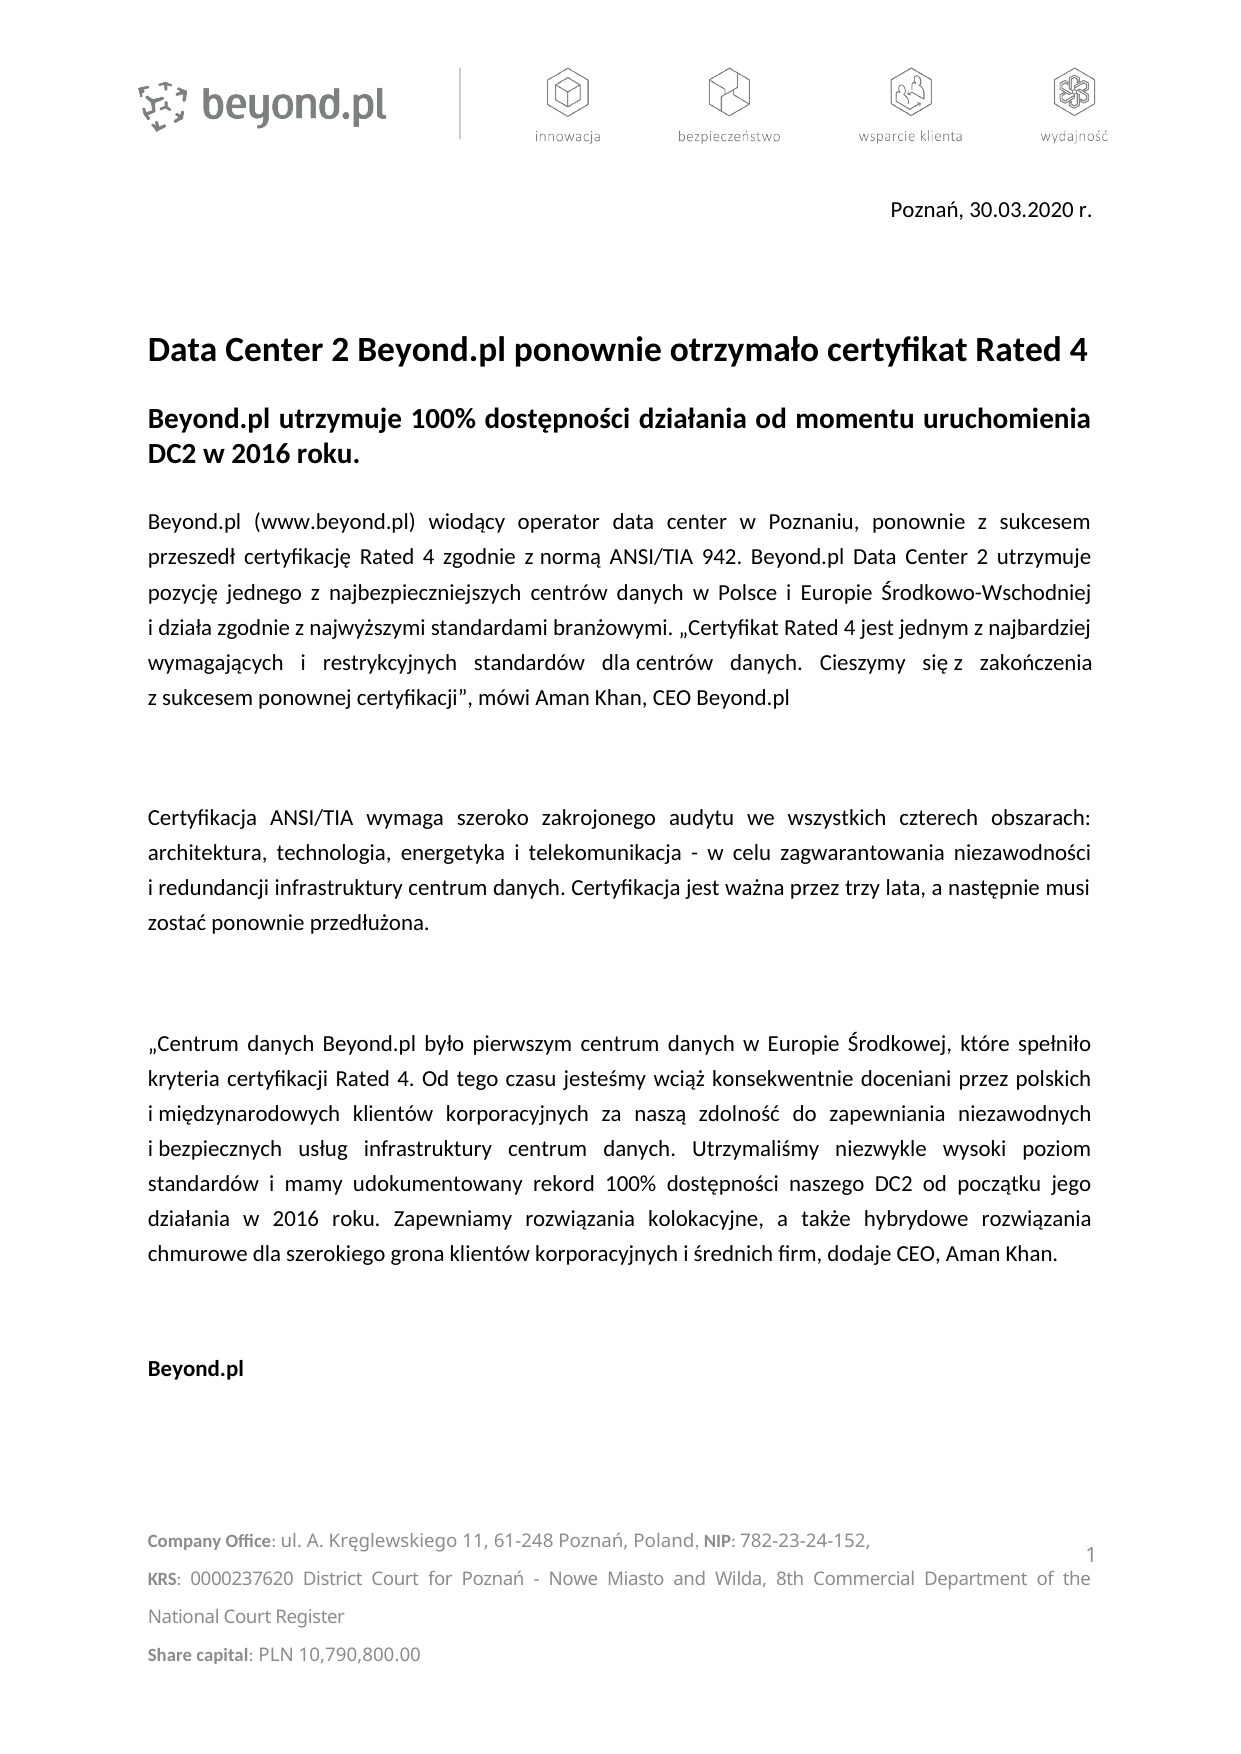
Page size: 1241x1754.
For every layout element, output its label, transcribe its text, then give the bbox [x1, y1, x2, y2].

text Data Center 2 Beyond.pl ponownie otrzymało certyfikat Rated 4 [148, 327, 1093, 371]
picture [28, 20, 1216, 190]
text Certyfikacja ANSI/TIA wymaga szeroko zakrojonego audytu we wszystkich czterech obszarach: architektura, technologia, energetyka i telekomunikacja - w celu zagwarantowania niezawodności i redundancji infrastruktury centrum danych. Certyfikacja jest ważna przez trzy lata, a następnie musi zostać ponownie przedłużona. [148, 796, 1093, 936]
text Beyond.pl (www.beyond.pl) wiodący operator data center w Poznaniu, ponownie z sukcesem przeszedł certyfikację Rated 4 zgodnie z normą ANSI/TIA 942. Beyond.pl Data Center 2 utrzymuje pozycję jednego z najbezpieczniejszych centrów danych w Polsce i Europie Środkowo-Wschodniej i działa zgodnie z najwyższymi standardami branżowymi. „Certyfikat Rated 4 jest jednym z najbardziej wymagających i restrykcyjnych standardów dla centrów danych. Cieszymy się z zakończenia z sukcesem ponownej certyfikacji”, mówi Aman Khan, CEO Beyond.pl [148, 500, 1093, 711]
text Beyond.pl [148, 1354, 1093, 1382]
text Poznań, 30.03.2020 r. [811, 195, 1093, 223]
text Beyond.pl utrzymuje 100% dostępności działania od momentu uruchomienia DC2 w 2016 roku. [148, 400, 1093, 471]
text „Centrum danych Beyond.pl było pierwszym centrum danych w Europie Środkowej, które spełniło kryteria certyfikacji Rated 4. Od tego czasu jesteśmy wciąż konsekwentnie doceniani przez polskich i międzynarodowych klientów korporacyjnych za naszą zdolność do zapewniania niezawodnych i bezpiecznych usług infrastruktury centrum danych. Utrzymaliśmy niezwykle wysoki poziom standardów i mamy udokumentowany rekord 100% dostępności naszego DC2 od początku jego działania w 2016 roku. Zapewniamy rozwiązania kolokacyjne, a także hybrydowe rozwiązania chmurowe dla szerokiego grona klientów korporacyjnych i średnich firm, dodaje CEO, Aman Khan. [148, 1022, 1093, 1267]
